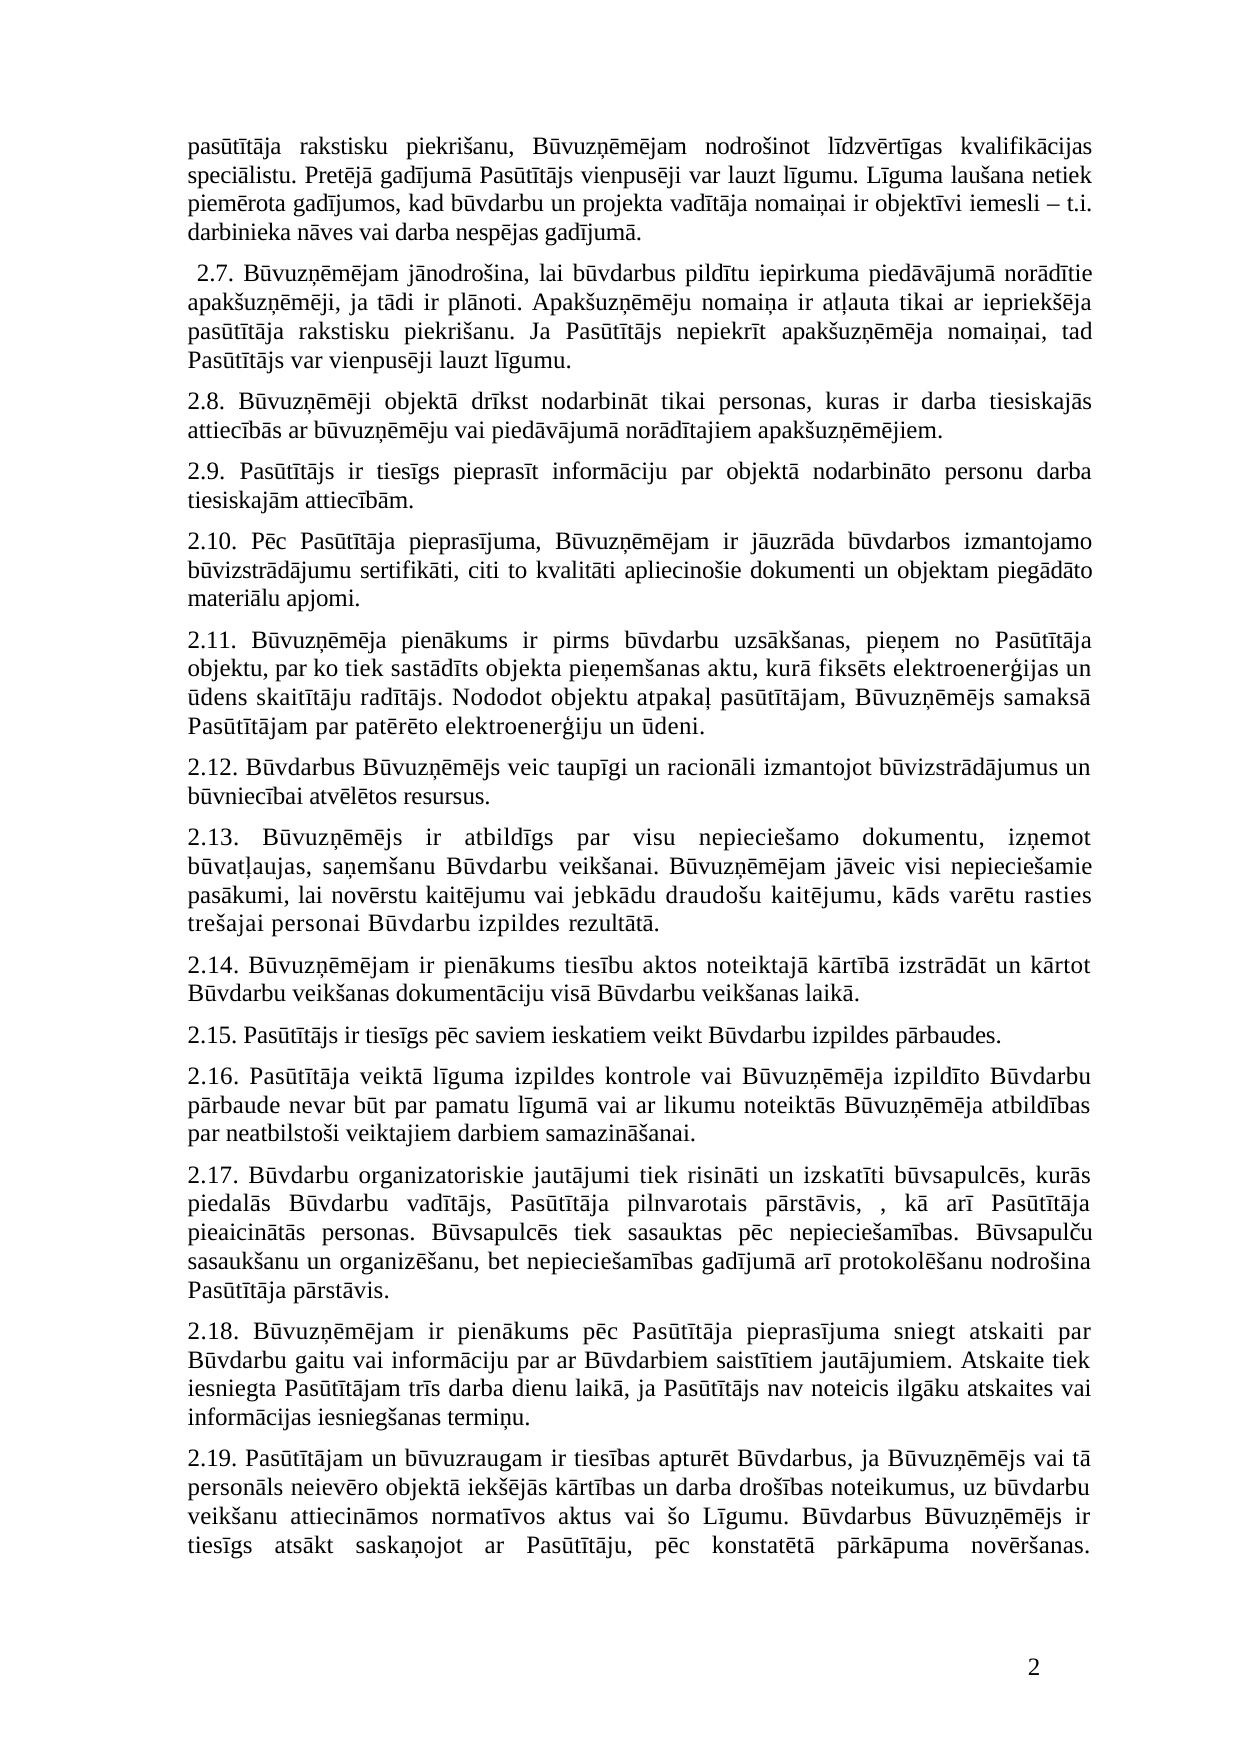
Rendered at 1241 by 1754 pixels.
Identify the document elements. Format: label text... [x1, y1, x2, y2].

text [187, 1443, 1093, 1558]
text 2.15. Pasūtītājs ir tiesīgs pēc saviem ieskatiem veikt Būvdarbu izpildes pārbaudes. [187, 1020, 1093, 1048]
text 2.9. Pasūtītājs ir tiesīgs pieprasīt informāciju par objektā nodarbināto personu darba tiesiskajām attiecībām. [187, 456, 1093, 513]
text 2.13. Būvuzņēmējs ir atbildīgs par visu nepieciešamo dokumentu, izņemot būvatļaujas, saņemšanu Būvdarbu veikšanai. Būvuzņēmējam jāveic visi nepieciešamie pasākumi, lai novērstu kaitējumu vai jebkādu draudošu kaitējumu, kāds varētu rasties trešajai personai Būvdarbu izpildes rezultātā. [187, 822, 1093, 937]
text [187, 131, 1093, 246]
text 2.8. Būvuzņēmēji objektā drīkst nodarbināt tikai personas, kuras ir darba tiesiskajās attiecībās ar būvuzņēmēju vai piedāvājumā norādītajiem apakšuzņēmējiem. [187, 386, 1093, 443]
text 2.12. Būvdarbus Būvuzņēmējs veic taupīgi un racionāli izmantojot būvizstrādājumus un būvniecībai atvēlētos resursus. [187, 752, 1093, 810]
text 2.17. Būvdarbu organizatoriskie jautājumi tiek risināti un izskatīti būvsapulcēs, kurās piedalās Būvdarbu vadītājs, Pasūtītāja pilnvarotais pārstāvis, , kā arī Pasūtītāja pieaicinātās personas. Būvsapulcēs tiek sasauktas pēc nepieciešamības. Būvsapulču sasaukšanu un organizēšanu, bet nepieciešamības gadījumā arī protokolēšanu nodrošina Pasūtītāja pārstāvis. [187, 1160, 1093, 1303]
text 2.11. Būvuzņēmēja pienākums ir pirms būvdarbu uzsākšanas, pieņem no Pasūtītāja objektu, par ko tiek sastādīts objekta pieņemšanas aktu, kurā fiksēts elektroenerģijas un ūdens skaitītāju radītājs. Nododot objektu atpakaļ pasūtītājam, Būvuzņēmējs samaksā Pasūtītājam par patērēto elektroenerģiju un ūdeni. [187, 625, 1093, 740]
text 2.10. Pēc Pasūtītāja pieprasījuma, Būvuzņēmējam ir jāuzrāda būvdarbos izmantojamo būvizstrādājumu sertifikāti, citi to kvalitāti apliecinošie dokumenti un objektam piegādāto materiālu apjomi. [187, 526, 1093, 612]
text 2.7. Būvuzņēmējam jānodrošina, lai būvdarbus pildītu iepirkuma piedāvājumā norādītie apakšuzņēmēji, ja tādi ir plānoti. Apakšuzņēmēju nomaiņa ir atļauta tikai ar iepriekšēja pasūtītāja rakstisku piekrišanu. Ja Pasūtītājs nepiekrīt apakšuzņēmēja nomaiņai, tad Pasūtītājs var vienpusēji lauzt līgumu. [187, 258, 1093, 373]
text 2.14. Būvuzņēmējam ir pienākums tiesību aktos noteiktajā kārtībā izstrādāt un kārtot Būvdarbu veikšanas dokumentāciju visā Būvdarbu veikšanas laikā. [187, 950, 1093, 1007]
text 2.18. Būvuzņēmējam ir pienākums pēc Pasūtītāja pieprasījuma sniegt atskaiti par Būvdarbu gaitu vai informāciju par ar Būvdarbiem saistītiem jautājumiem. Atskaite tiek iesniegta Pasūtītājam trīs darba dienu laikā, ja Pasūtītājs nav noteicis ilgāku atskaites vai informācijas iesniegšanas termiņu. [187, 1316, 1093, 1431]
text 2.16. Pasūtītāja veiktā līguma izpildes kontrole vai Būvuzņēmēja izpildīto Būvdarbu pārbaude nevar būt par pamatu līgumā vai ar likumu noteiktās Būvuzņēmēja atbildības par neatbilstoši veiktajiem darbiem samazināšanai. [187, 1061, 1093, 1147]
